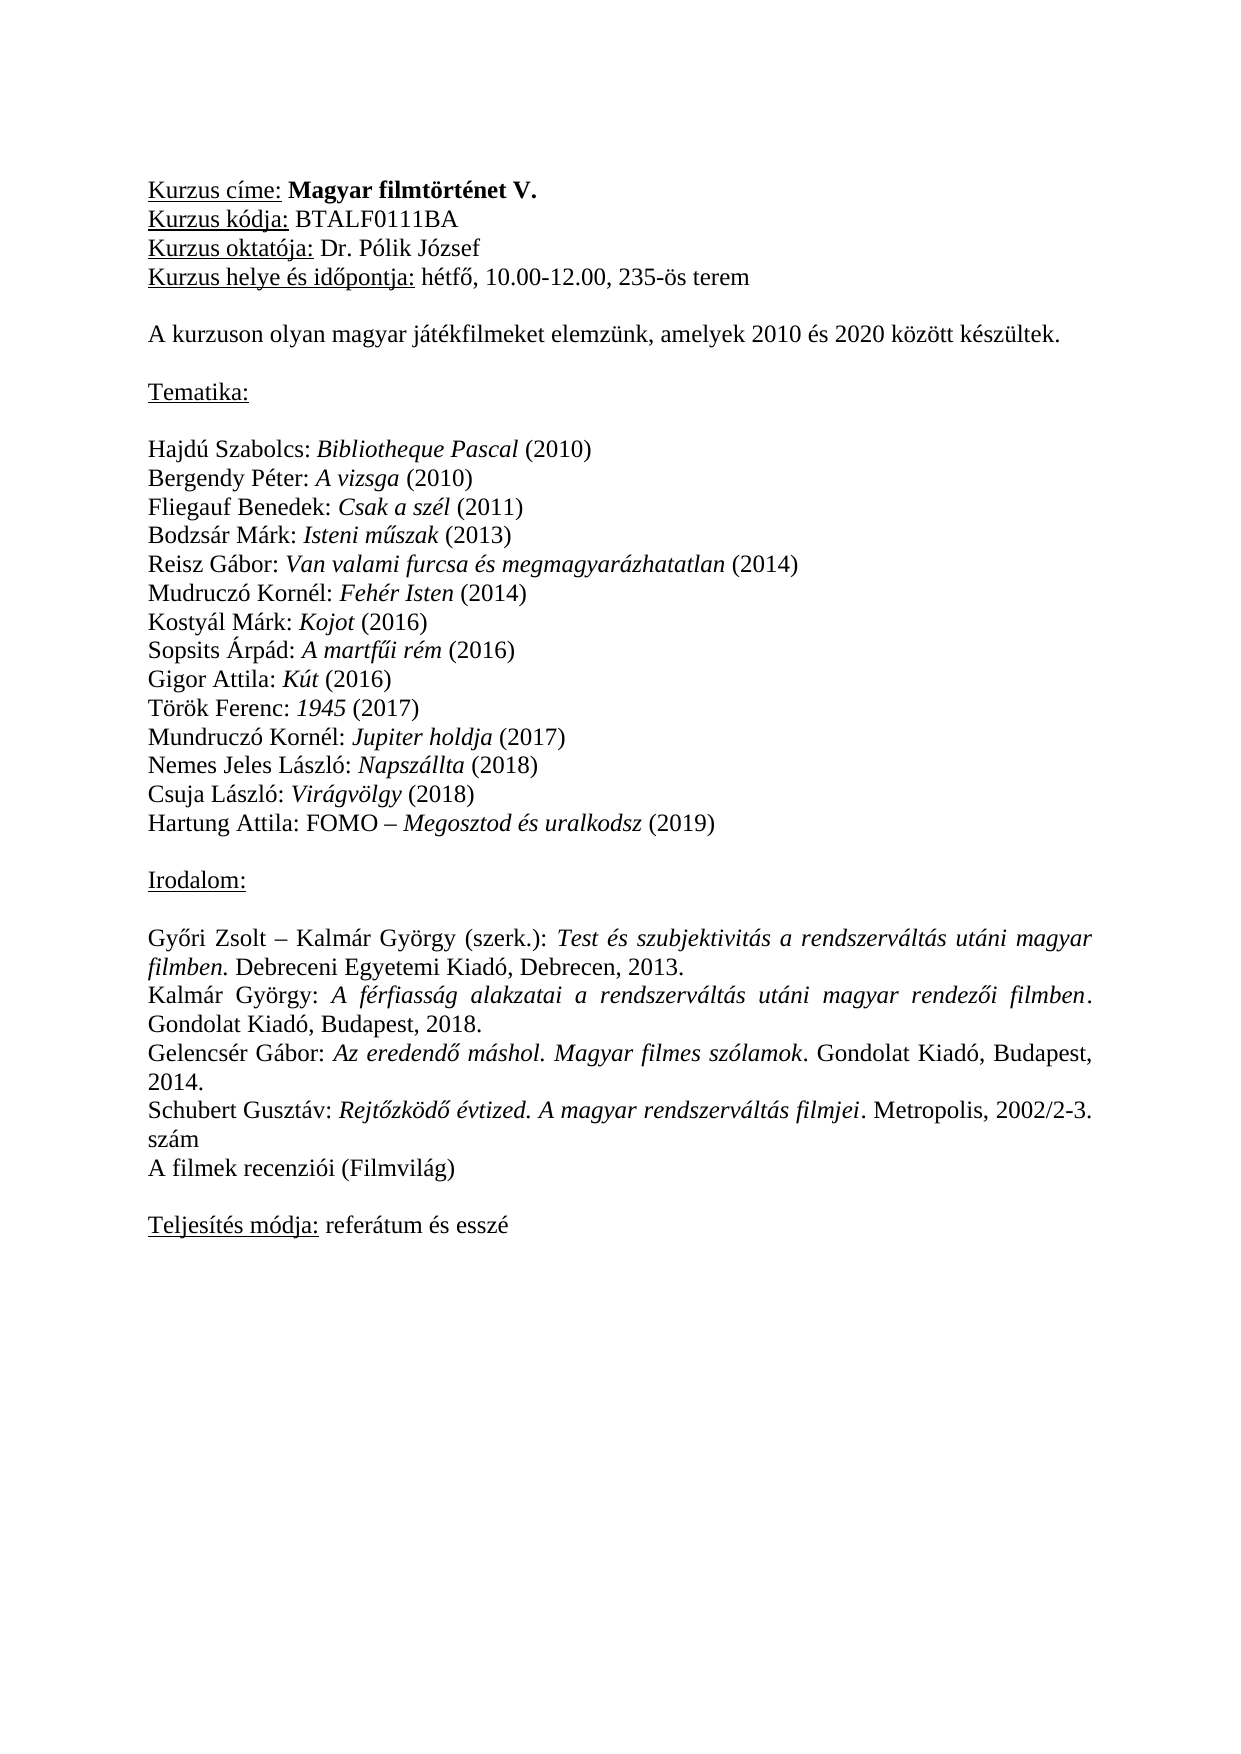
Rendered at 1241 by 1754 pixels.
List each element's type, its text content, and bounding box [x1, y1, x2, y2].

text Mudruczó Kornél: Fehér Isten (2014) [148, 578, 1093, 607]
text Hartung Attila: FOMO – Megosztod és uralkodsz (2019) [148, 808, 1093, 837]
text Hajdú Szabolcs: Bibliotheque Pascal (2010) [148, 434, 1093, 463]
text Teljesítés módja: referátum és esszé [148, 1211, 1093, 1239]
text Mundruczó Kornél: Jupiter holdja (2017) [148, 722, 1093, 751]
text Kalmár György: A férfiasság alakzatai a rendszerváltás utáni magyar rendezői filmben. Gondolat Kiadó, Budapest, 2018. [148, 981, 1093, 1038]
text Reisz Gábor: Van valami furcsa és megmagyarázhatatlan (2014) [148, 549, 1093, 578]
text Kurzus oktatója: Dr. Pólik József [148, 233, 1093, 262]
text Tematika: [148, 377, 1093, 406]
text A kurzuson olyan magyar játékfilmeket elemzünk, amelyek 2010 és 2020 között készültek. [148, 319, 1093, 348]
text Schubert Gusztáv: Rejtőzködő évtized. A magyar rendszerváltás filmjei. Metropolis, 2002/2-3. szám [148, 1096, 1093, 1153]
text Sopsits Árpád: A martfűi rém (2016) [148, 636, 1093, 664]
text Török Ferenc: 1945 (2017) [148, 693, 1093, 722]
text A filmek recenziói (Filmvilág) [148, 1153, 1093, 1182]
text Bergendy Péter: A vizsga (2010) [148, 463, 1093, 492]
text Kostyál Márk: Kojot (2016) [148, 607, 1093, 636]
text Csuja László: Virágvölgy (2018) [148, 779, 1093, 808]
text Gigor Attila: Kút (2016) [148, 664, 1093, 693]
text Nemes Jeles László: Napszállta (2018) [148, 751, 1093, 779]
text Kurzus helye és időpontja: hétfő, 10.00-12.00, 235-ös terem [148, 262, 1093, 291]
text Fliegauf Benedek: Csak a szél (2011) [148, 492, 1093, 521]
text Kurzus kódja: BTALF0111BA [148, 204, 1093, 233]
text Győri Zsolt – Kalmár György (szerk.): Test és szubjektivitás a rendszerváltás utáni magyar filmben. Debreceni Egyetemi Kiadó, Debrecen, 2013. [148, 923, 1093, 981]
text Bodzsár Márk: Isteni műszak (2013) [148, 521, 1093, 549]
text Irodalom: [148, 866, 1093, 894]
text Gelencsér Gábor: Az eredendő máshol. Magyar filmes szólamok. Gondolat Kiadó, Budapest, 2014. [148, 1038, 1093, 1096]
text Kurzus címe: Magyar filmtörténet V. [148, 176, 1093, 204]
